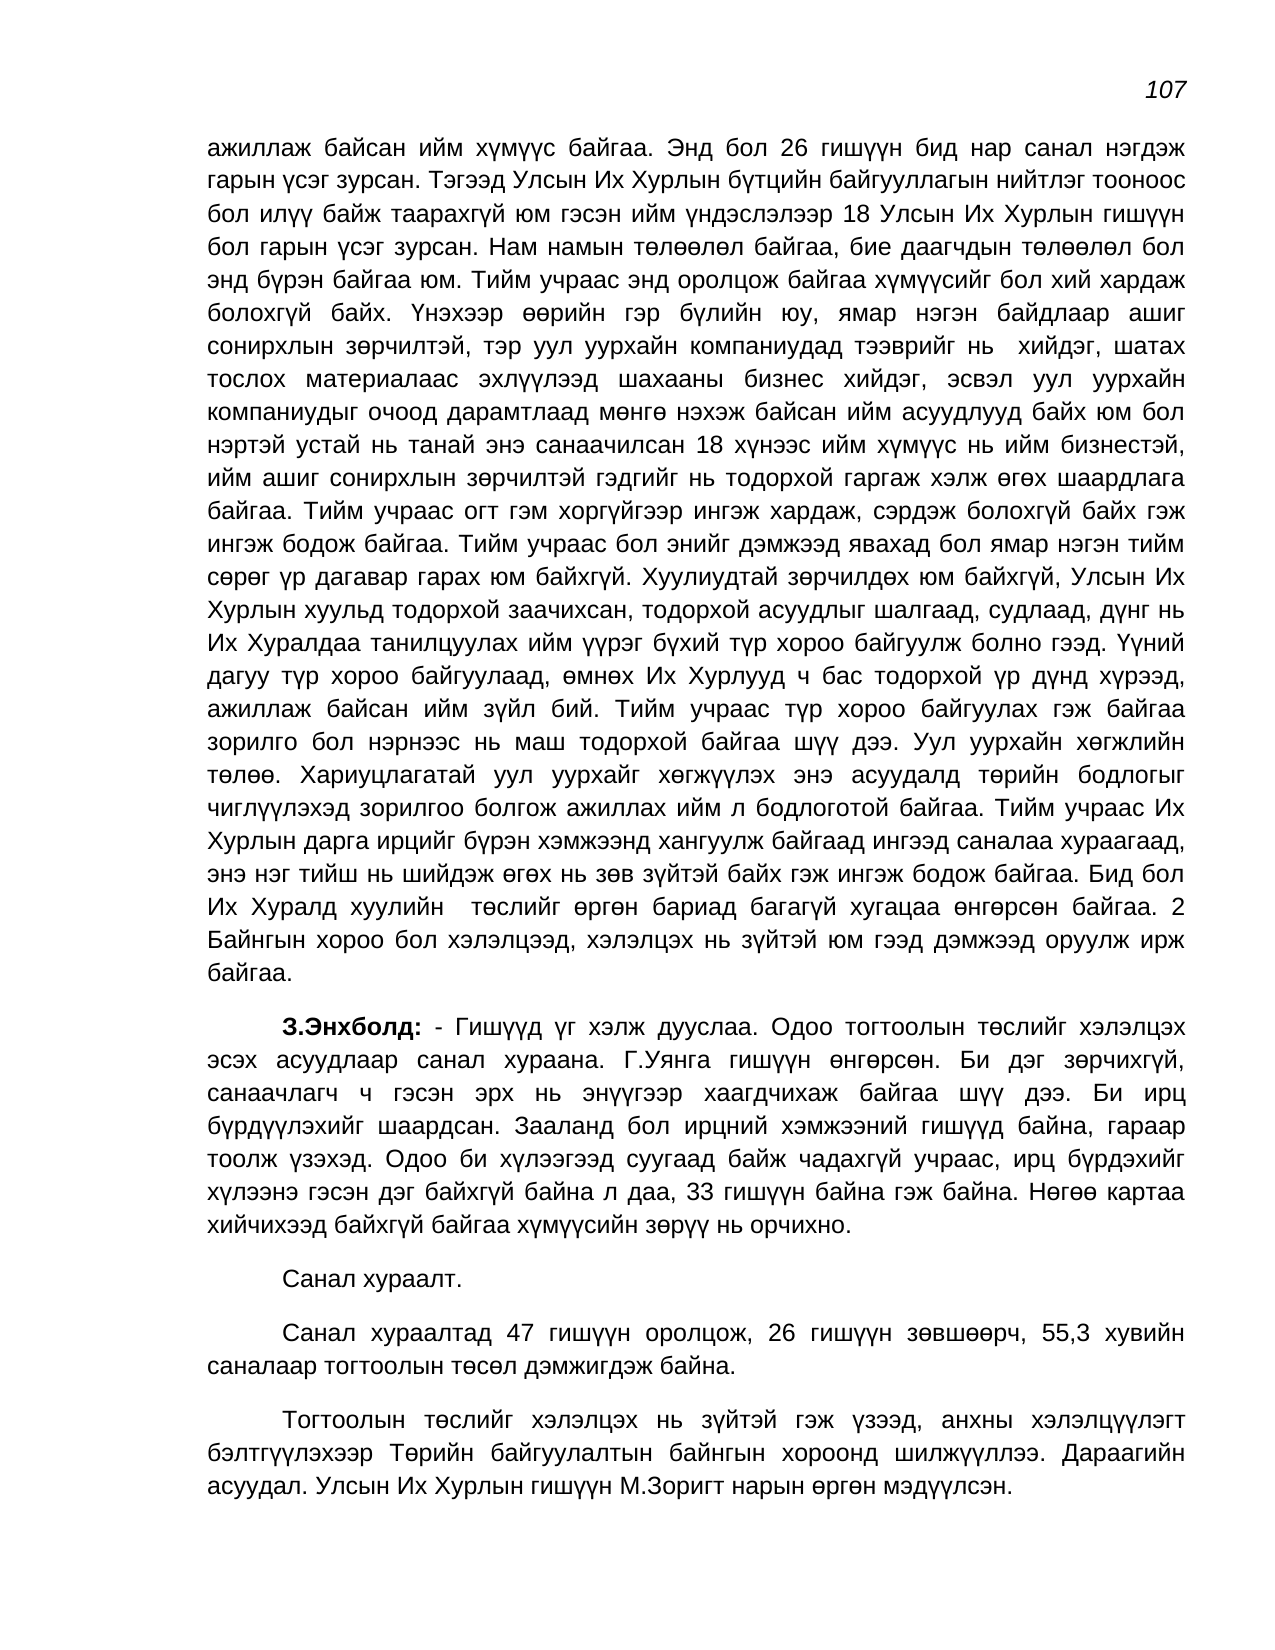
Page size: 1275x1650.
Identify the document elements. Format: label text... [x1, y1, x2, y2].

text Санал хураалтад 47 гишүүн оролцож, 26 гишүүн зөвшөөрч, 55,3 хувийн саналаар тогтоолын төсөл дэмжигдэж байна. [207, 1318, 1186, 1379]
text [207, 132, 1186, 987]
text Тогтоолын төслийг хэлэлцэх нь зүйтэй гэж үзээд, анхны хэлэлцүүлэгт бэлтгүүлэхээр Төрийн байгуулалтын байнгын хороонд шилжүүллээ. Дараагийн асуудал. Улсын Их Хурлын гишүүн М.Зоригт нарын өргөн мэдүүлсэн. [207, 1404, 1186, 1499]
text Санал хураалт. [207, 1264, 1186, 1293]
text З.Энхболд: - Гишүүд үг хэлж дууслаа. Одоо тогтоолын төслийг хэлэлцэх эсэх асуудлаар санал хураана. Г.Уянга гишүүн өнгөрсөн. Би дэг зөрчихгүй, санаачлагч ч гэсэн эрх нь энүүгээр хаагдчихаж байгаа шүү дээ. Би ирц бүрдүүлэхийг шаардсан. Зааланд бол ирцний хэмжээний гишүүд байна, гараар тоолж үзэхэд. Одоо би хүлээгээд суугаад байж чадахгүй учраас, ирц бүрдэхийг хүлээнэ гэсэн дэг байхгүй байна л даа, 33 гишүүн байна гэж байна. Нөгөө картаа хийчихээд байхгүй байгаа хүмүүсийн зөрүү нь орчихно. [207, 1012, 1186, 1239]
